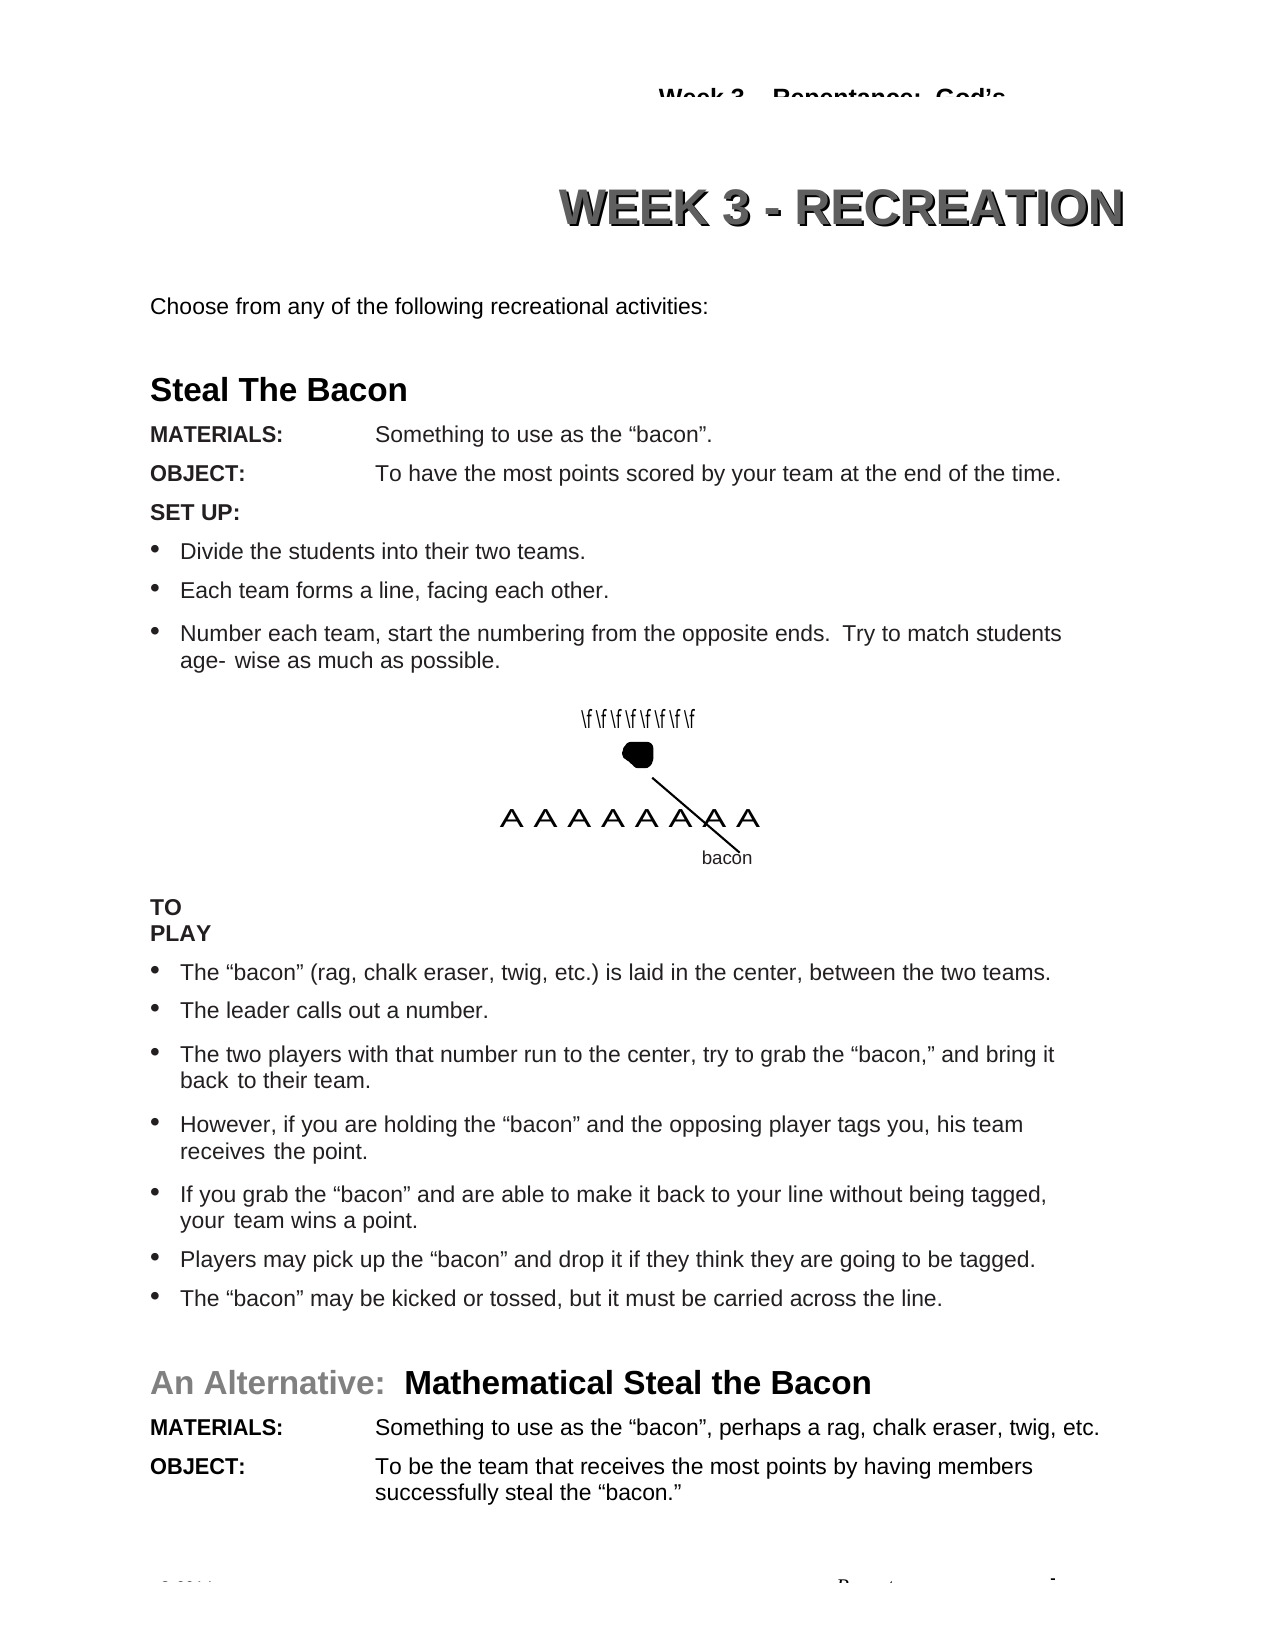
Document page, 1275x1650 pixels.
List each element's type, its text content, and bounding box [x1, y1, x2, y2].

text OBJECT: To have the most points scored by your team at the end of the time. [150, 460, 1118, 486]
list However, if you are holding the “bacon” and the opposing player tags you, his team receives the point. [150, 1111, 1110, 1164]
list Each team forms a line, facing each other. [150, 577, 1137, 604]
text bacon [702, 847, 1137, 868]
text Choose from any of the following recreational activities: [150, 293, 1137, 319]
list The two players with that number run to the center, try to grab the “bacon,” and bring it back to their team. [150, 1042, 1103, 1094]
subtitle SET UP: [150, 499, 1118, 525]
text MATERIALS: Something to use as the “bacon”, perhaps a rag, chalk eraser, twig, etc. [150, 1414, 1137, 1440]
text MATERIALS: Something to use as the “bacon”. [150, 421, 1137, 447]
list Divide the students into their two teams. [150, 538, 1137, 565]
text A A A A A A A A [499, 800, 1137, 834]
text \f \f \f \f \f \f \f \f [137, 702, 1137, 736]
list Players may pick up the “bacon” and drop it if they think they are going to be tagged. [150, 1246, 1137, 1274]
subtitle TO PLAY [150, 893, 249, 946]
list Number each team, start the numbering from the opposite ends. Try to match students age- wise as much as possible. [150, 621, 1110, 673]
list If you grab the “bacon” and are able to make it back to your line without being tagged, your team wins a point. [150, 1181, 1094, 1234]
subtitle Steal The Bacon [150, 370, 1137, 409]
list The “bacon” may be kicked or tossed, but it must be carried across the line. [150, 1285, 1137, 1313]
list The “bacon” (rag, chalk eraser, twig, etc.) is laid in the center, between the two teams. [150, 958, 1137, 986]
text OBJECT: To be the team that receives the most points by having members successfully steal the “bacon.” [150, 1453, 1034, 1506]
list The leader calls out a number. [150, 997, 1137, 1025]
subtitle An Alternative: Mathematical Steal the Bacon [150, 1363, 1137, 1402]
subtitle WEEK 3 - RECREATION [558, 177, 1137, 235]
